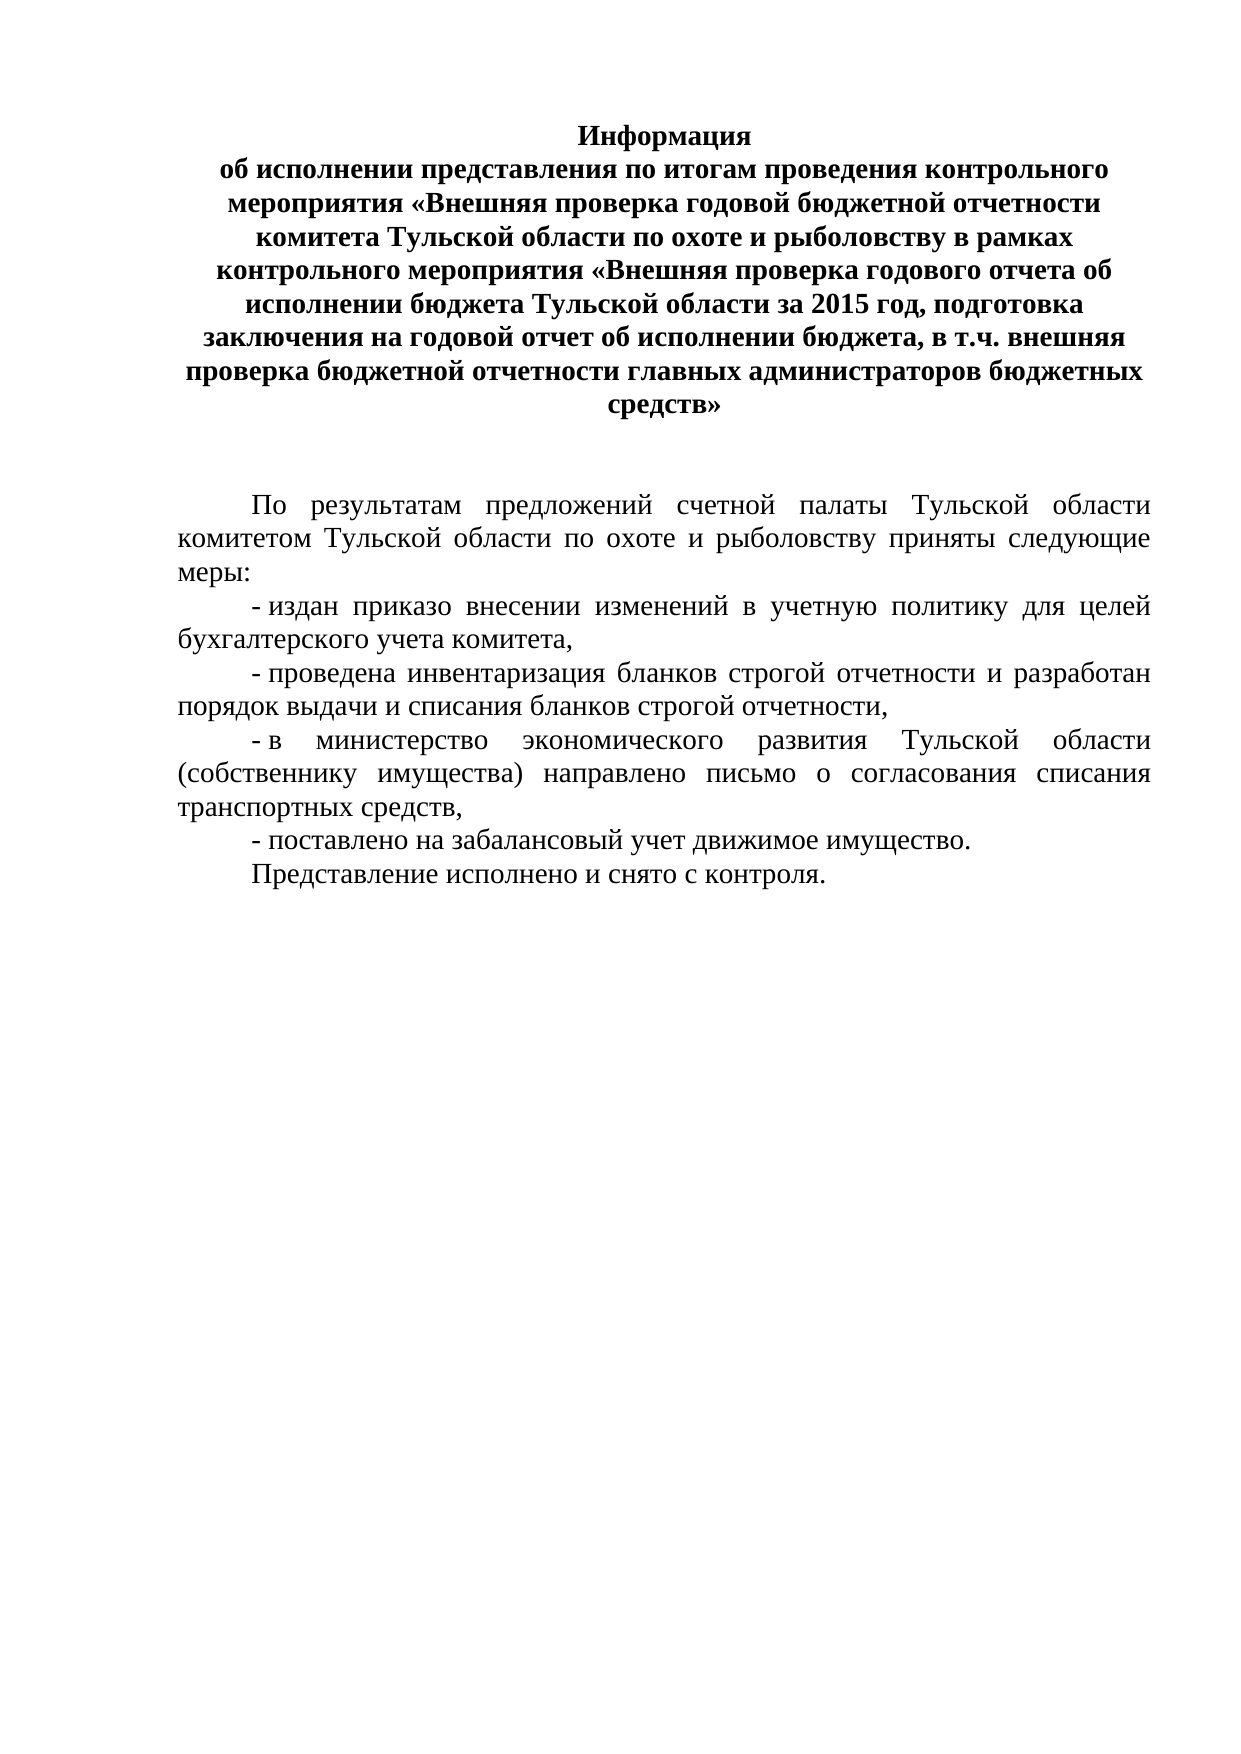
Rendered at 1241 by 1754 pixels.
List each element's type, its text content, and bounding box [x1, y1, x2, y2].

text Информация [177, 118, 1152, 152]
text - поставлено на забалансовый учет движимое имущество. [177, 822, 1152, 856]
text Представление исполнено и снято с контроля. [177, 856, 1152, 889]
text По результатам предложений счетной палаты Тульской области комитетом Тульской области по охоте и рыболовству приняты следующие меры: [177, 487, 1152, 588]
text - проведена инвентаризация бланков строгой отчетности и разработан порядок выдачи и списания бланков строгой отчетности, [177, 655, 1152, 722]
text - в министерство экономического развития Тульской области (собственнику имущества) направлено письмо о согласования списания транспортных средств, [177, 722, 1152, 822]
text об исполнении представления по итогам проведения контрольного мероприятия «Внешняя проверка годовой бюджетной отчетности комитета Тульской области по охоте и рыболовству в рамках контрольного мероприятия «Внешняя проверка годового отчета об исполнении бюджета Тульской области за 2015 год, подготовка заключения на годовой отчет об исполнении бюджета, в т.ч. внешняя проверка бюджетной отчетности главных администраторов бюджетных средств» [177, 152, 1152, 420]
text - издан приказо внесении изменений в учетную политику для целей бухгалтерского учета комитета, [177, 588, 1152, 655]
